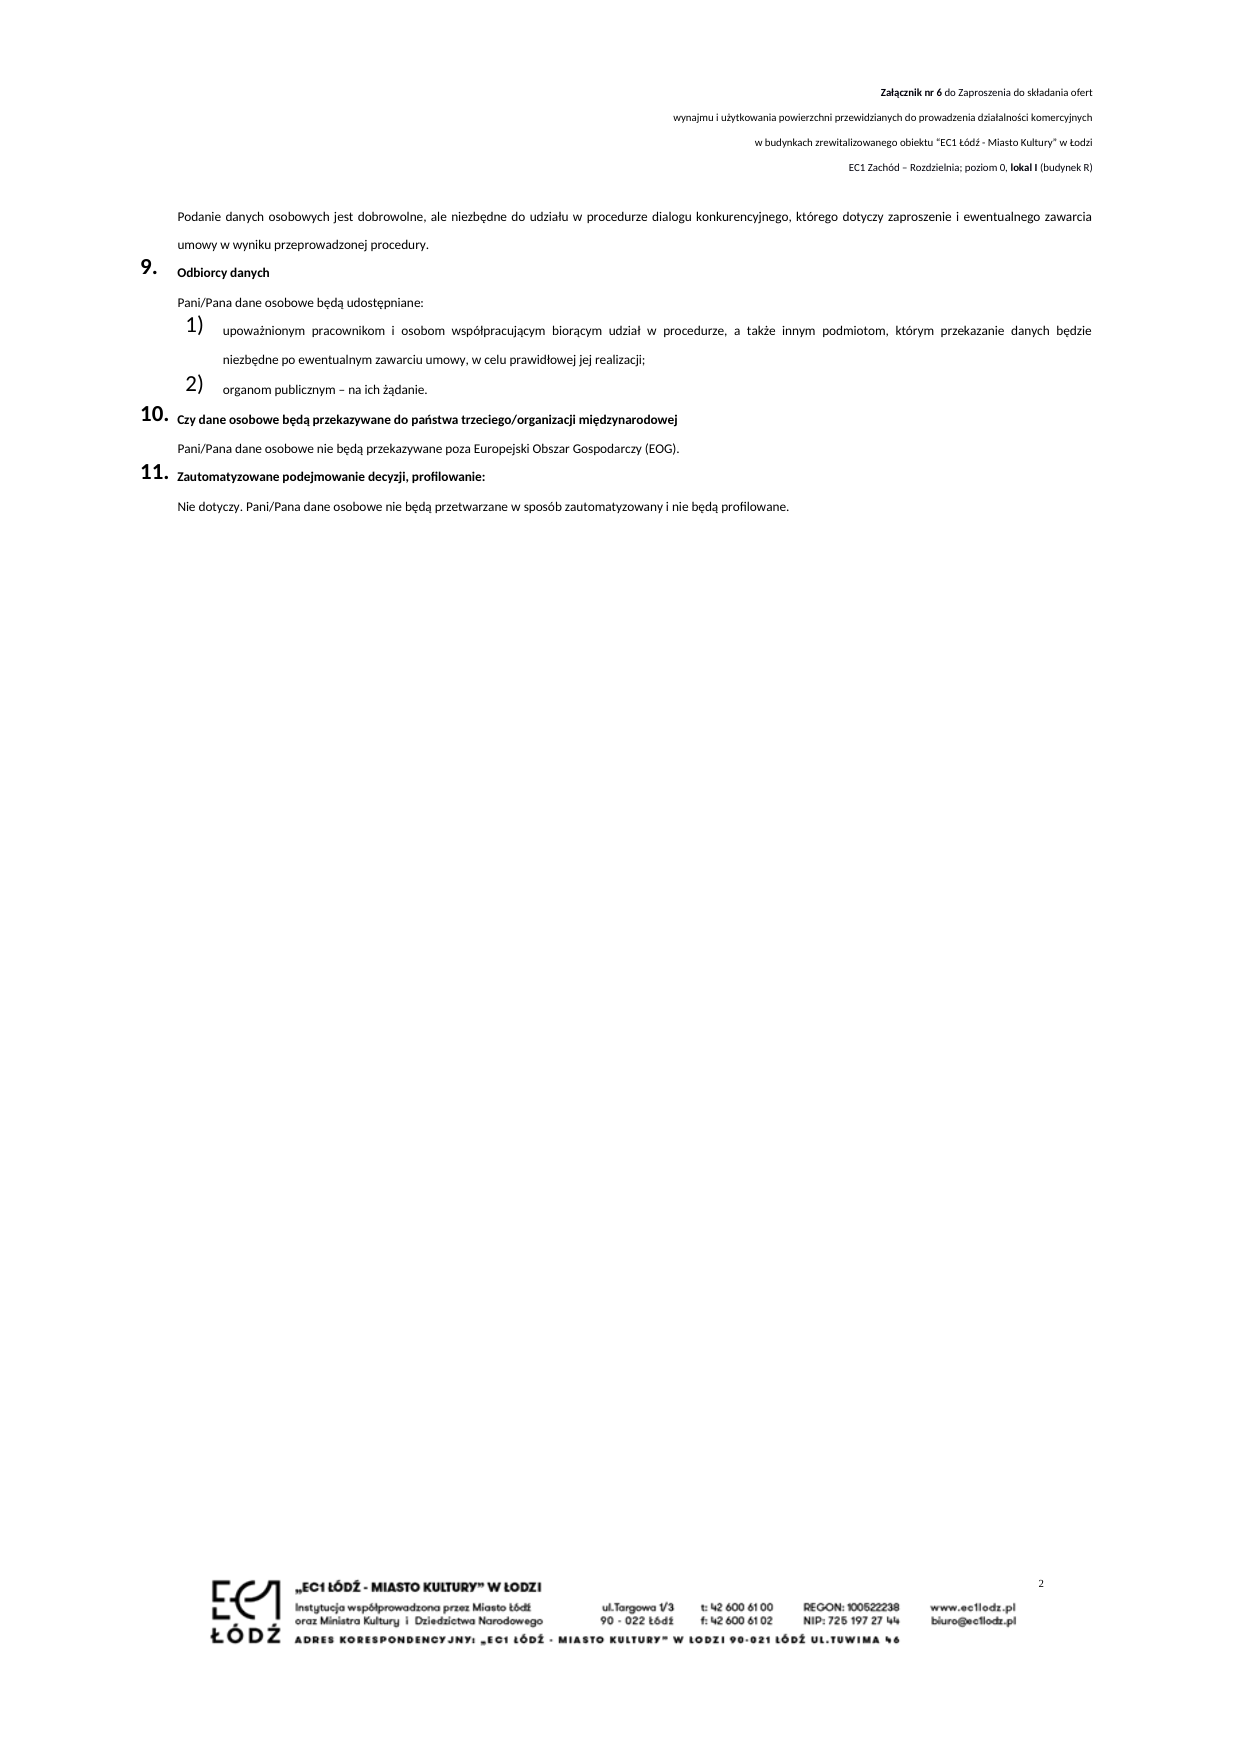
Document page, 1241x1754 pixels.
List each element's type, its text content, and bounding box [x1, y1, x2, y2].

list Zautomatyzowane podejmowanie decyzji, profilowanie: [140, 457, 1093, 485]
list upoważnionym pracownikom i osobom współpracującym biorącym udział w procedurze, a także innym podmiotom, którym przekazanie danych będzie niezbędne po ewentualnym zawarciu umowy, w celu prawidłowej jej realizacji; [185, 310, 1093, 368]
list Odbiorcy danych [140, 252, 1093, 281]
picture [196, 1568, 1039, 1654]
text Pani/Pana dane osobowe nie będą przekazywane poza Europejski Obszar Gospodarczy (EOG). [177, 429, 1093, 457]
text Podanie danych osobowych jest dobrowolne, ale niezbędne do udziału w procedurze dialogu konkurencyjnego, którego dotyczy zaproszenie i ewentualnego zawarcia umowy w wyniku przeprowadzonej procedury. [177, 196, 1093, 252]
text Nie dotyczy. Pani/Pana dane osobowe nie będą przetwarzane w sposób zautomatyzowany i nie będą profilowane. [177, 487, 1093, 515]
list organom publicznym – na ich żądanie. [185, 369, 1093, 398]
text Pani/Pana dane osobowe będą udostępniane: [177, 282, 1093, 310]
list Czy dane osobowe będą przekazywane do państwa trzeciego/organizacji międzynarodowej [140, 399, 1093, 427]
